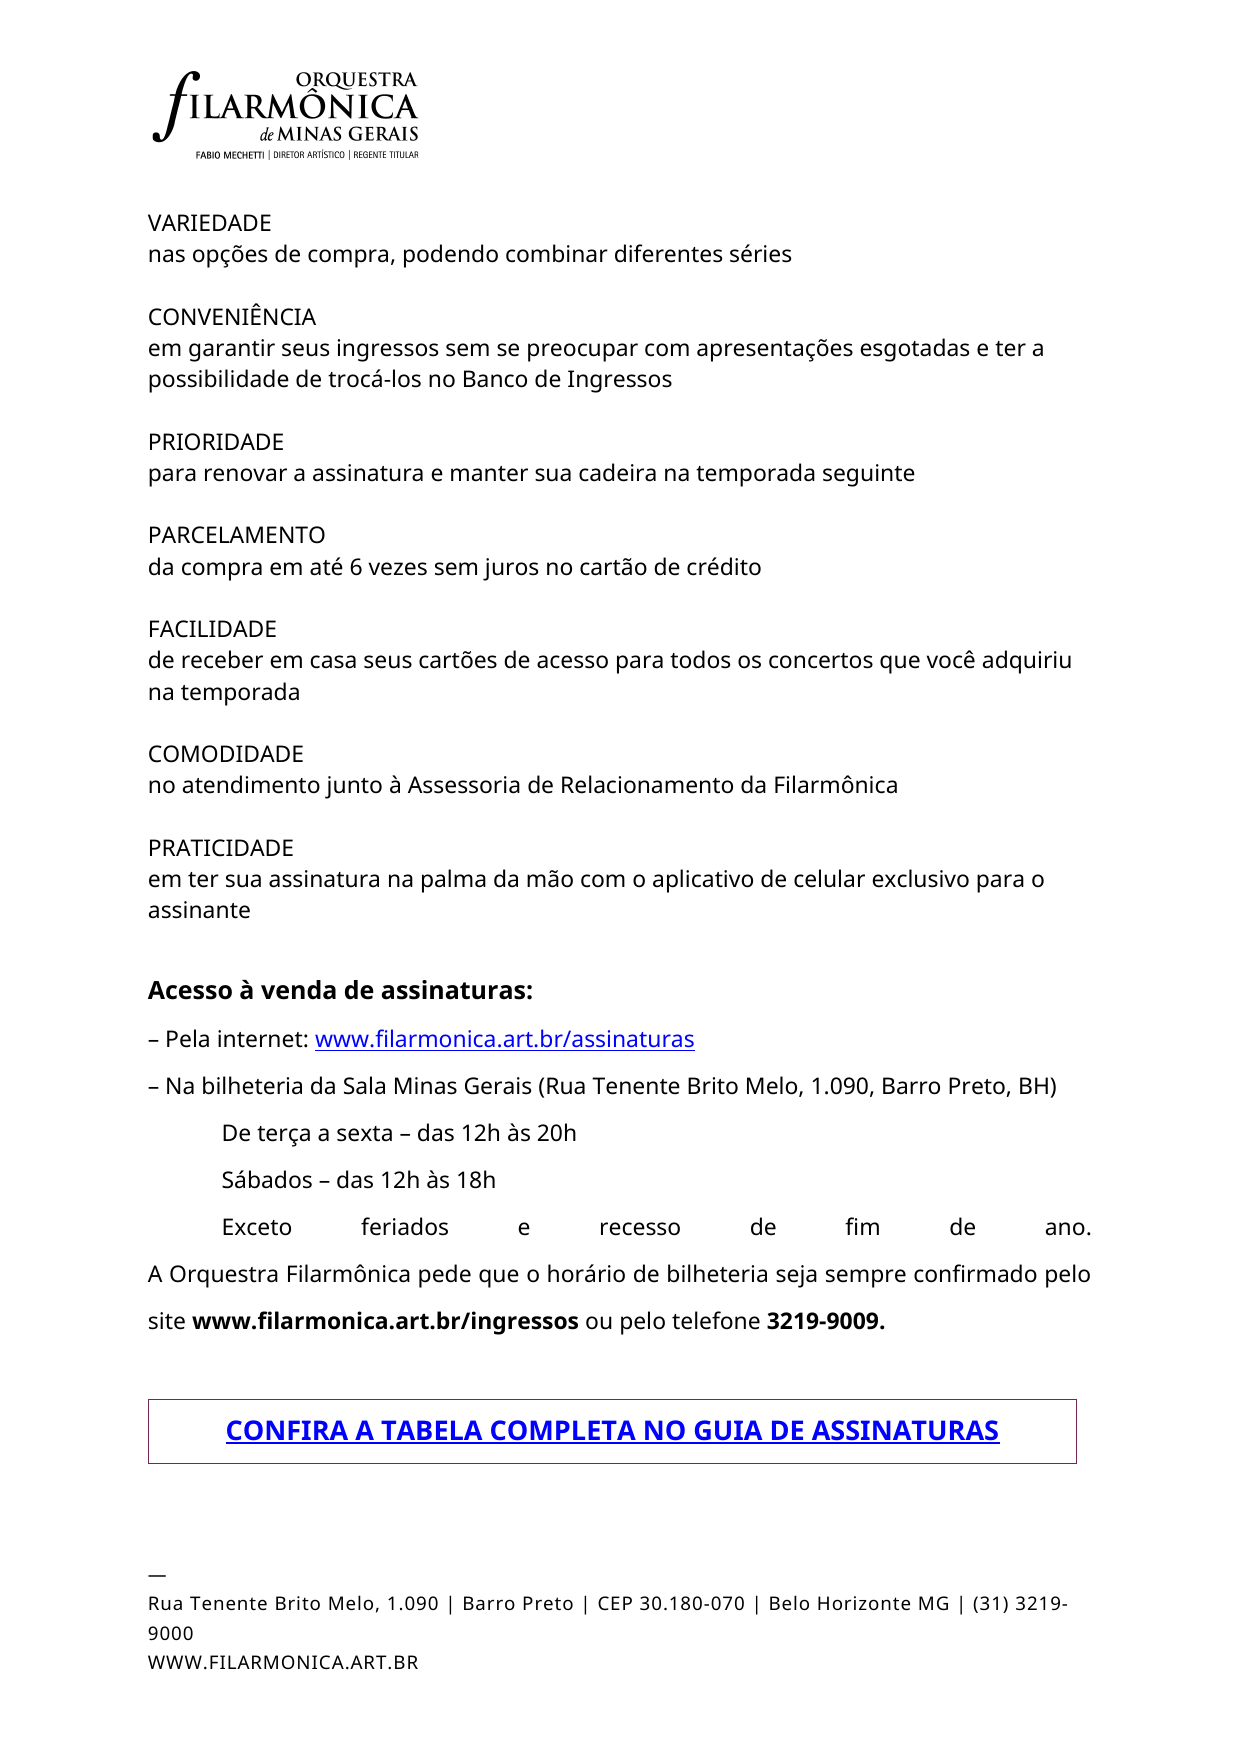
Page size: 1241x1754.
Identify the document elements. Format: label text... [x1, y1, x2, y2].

text para renovar a assinatura e manter sua cadeira na temporada seguinte [148, 457, 1092, 488]
text em ter sua assinatura na palma da mão com o aplicativo de celular exclusivo para o assinante [148, 863, 1092, 926]
text PARCELAMENTO [148, 519, 1092, 551]
picture [152, 71, 419, 160]
text VARIEDADE [148, 207, 1092, 238]
text da compra em até 6 vezes sem juros no cartão de crédito [148, 551, 1092, 582]
text COMODIDADE [148, 738, 1092, 769]
text PRATICIDADE [148, 832, 1092, 863]
text em garantir seus ingressos sem se preocupar com apresentações esgotadas e ter a possibilidade de trocá-los no Banco de Ingressos [148, 332, 1092, 394]
text Exceto feriados e recesso de fim de ano. A Orquestra Filarmônica pede que o horário de bilheteria seja sempre confirmado pelo site www.filarmonica.art.br/ingressos ou pelo telefone 3219-9009. [148, 1211, 1092, 1336]
text de receber em casa seus cartões de acesso para todos os concertos que você adquiriu na temporada [148, 644, 1092, 707]
text Acesso à venda de assinaturas: [148, 972, 1092, 1006]
text De terça a sexta – das 12h às 20h [148, 1117, 1092, 1148]
text – Pela internet: www.filarmonica.art.br/assinaturas [148, 1023, 1092, 1055]
text Sábados – das 12h às 18h [148, 1164, 1092, 1195]
text nas opções de compra, podendo combinar diferentes séries [148, 238, 1092, 269]
text CONVENIÊNCIA [148, 301, 1092, 332]
table_header CONFIRA A TABELA COMPLETA NO GUIA DE ASSINATURAS [149, 1400, 1076, 1462]
text FACILIDADE [148, 613, 1092, 644]
text PRIORIDADE [148, 426, 1092, 457]
text – Na bilheteria da Sala Minas Gerais (Rua Tenente Brito Melo, 1.090, Barro Preto, BH) [148, 1070, 1092, 1102]
text no atendimento junto à Assessoria de Relacionamento da Filarmônica [148, 769, 1092, 801]
